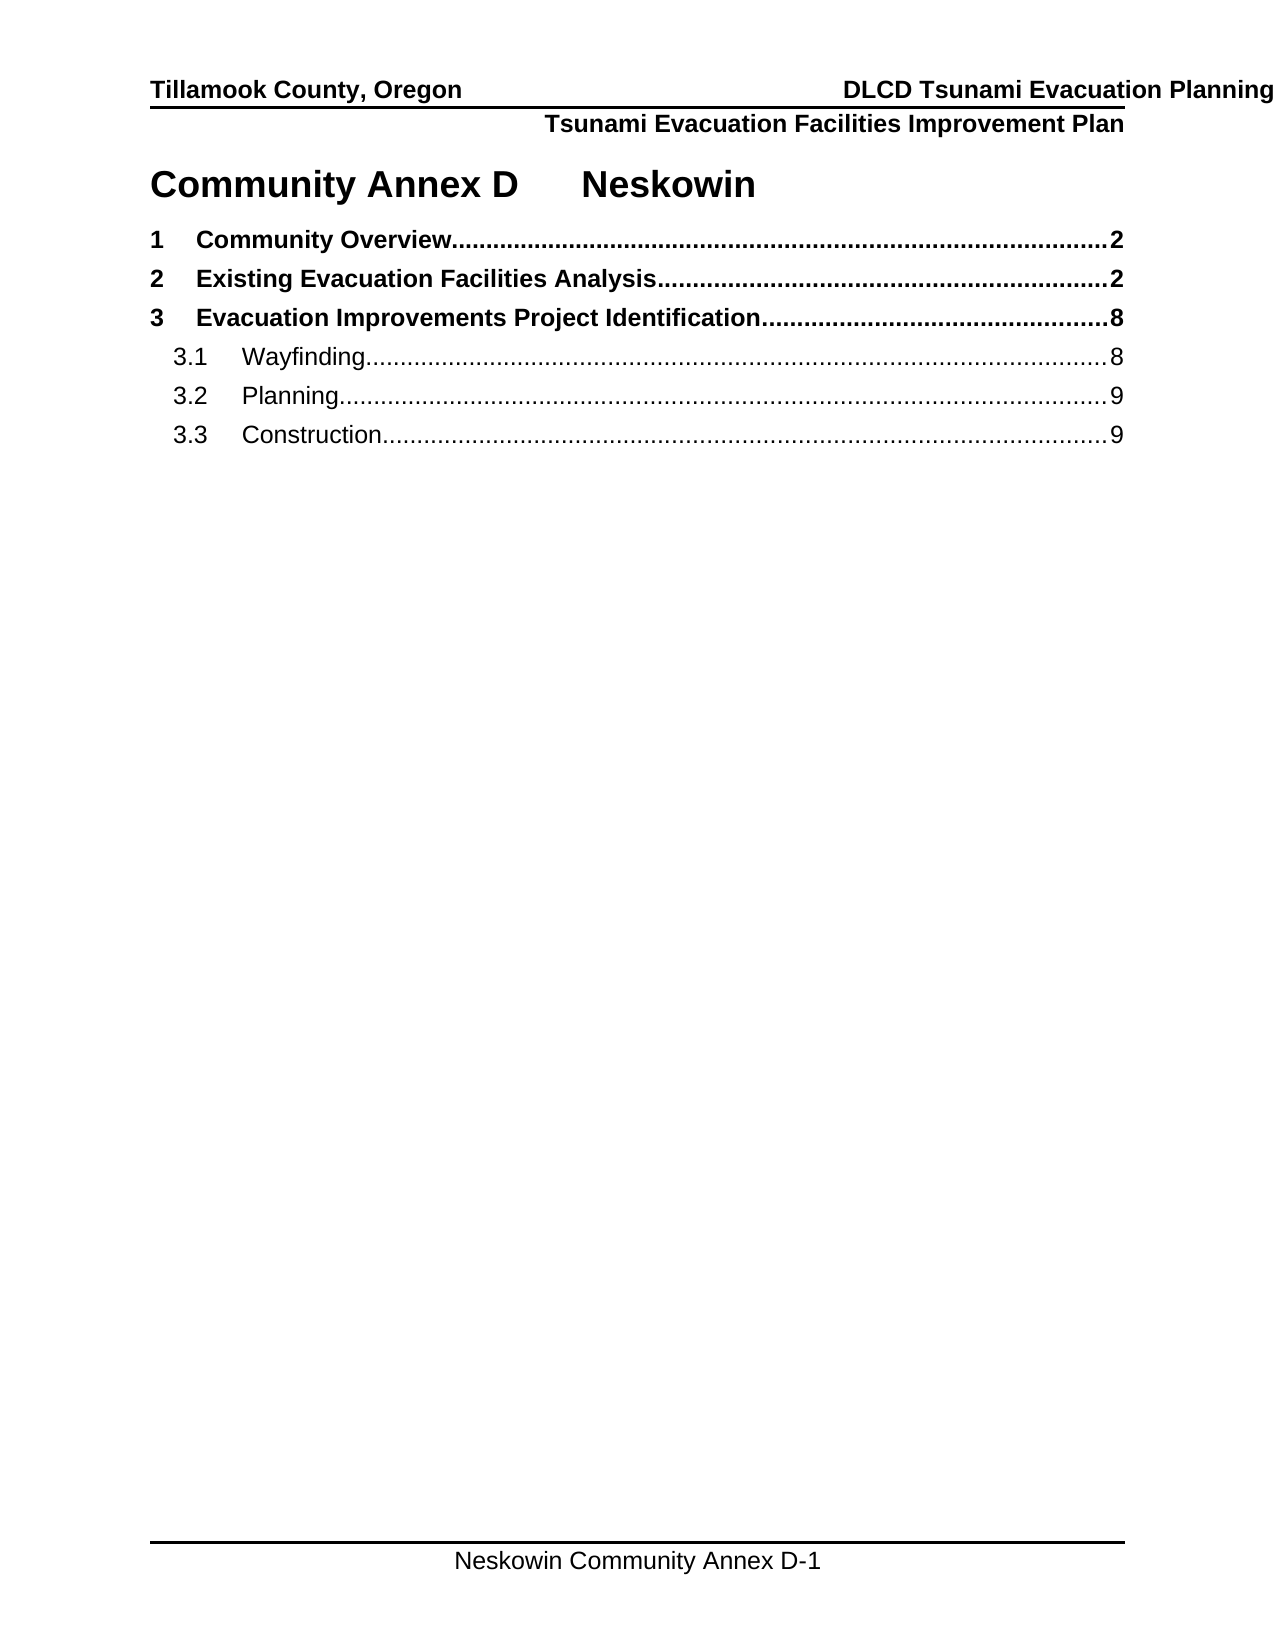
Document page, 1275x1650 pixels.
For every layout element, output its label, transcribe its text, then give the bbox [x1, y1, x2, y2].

text Community Annex D Neskowin [150, 163, 1125, 206]
text 3.3 Construction 9 [173, 420, 1125, 449]
text 1 Community Overview 2 [150, 224, 1125, 253]
text 2 Existing Evacuation Facilities Analysis 2 [150, 264, 1125, 292]
text 3 Evacuation Improvements Project Identification 8 [150, 303, 1125, 332]
text 3.2 Planning 9 [173, 381, 1125, 410]
text 3.1 Wayfinding 8 [173, 342, 1125, 371]
